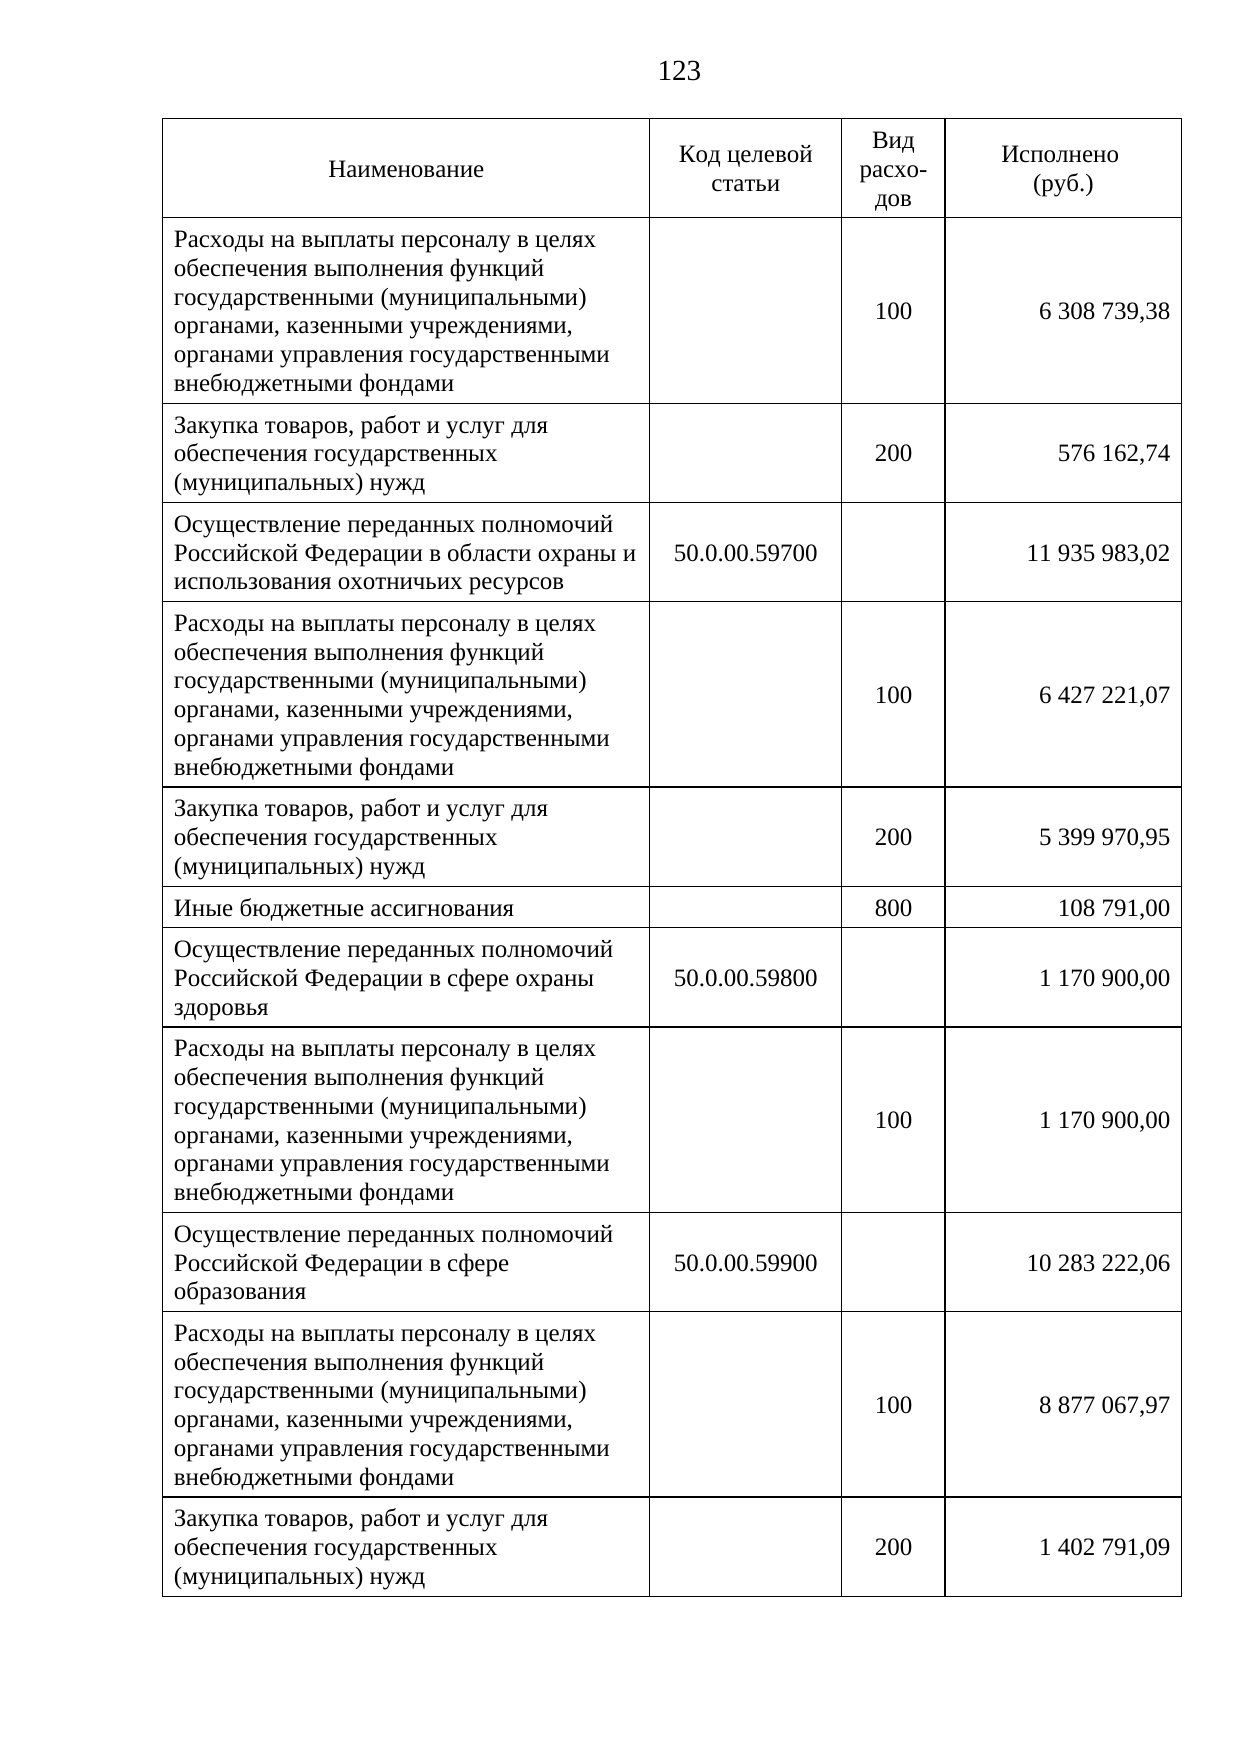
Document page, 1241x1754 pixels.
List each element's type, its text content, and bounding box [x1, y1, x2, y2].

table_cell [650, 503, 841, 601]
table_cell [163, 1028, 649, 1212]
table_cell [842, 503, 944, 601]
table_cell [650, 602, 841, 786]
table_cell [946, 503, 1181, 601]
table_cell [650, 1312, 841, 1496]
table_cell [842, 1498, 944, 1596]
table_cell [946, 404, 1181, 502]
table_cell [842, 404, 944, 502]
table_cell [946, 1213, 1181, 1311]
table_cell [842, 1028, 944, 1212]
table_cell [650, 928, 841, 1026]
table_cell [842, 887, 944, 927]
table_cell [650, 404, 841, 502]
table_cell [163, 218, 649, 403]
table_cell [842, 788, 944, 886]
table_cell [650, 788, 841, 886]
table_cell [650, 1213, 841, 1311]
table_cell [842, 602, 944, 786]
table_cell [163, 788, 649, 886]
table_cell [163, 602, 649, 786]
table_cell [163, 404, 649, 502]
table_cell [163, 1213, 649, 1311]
table_header Наименование [163, 119, 649, 217]
table_header Исполнено (руб.) [946, 119, 1181, 217]
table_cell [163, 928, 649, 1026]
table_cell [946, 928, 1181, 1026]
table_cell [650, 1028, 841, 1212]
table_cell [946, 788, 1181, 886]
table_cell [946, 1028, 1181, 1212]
table_header Вид расхо-дов [842, 119, 944, 217]
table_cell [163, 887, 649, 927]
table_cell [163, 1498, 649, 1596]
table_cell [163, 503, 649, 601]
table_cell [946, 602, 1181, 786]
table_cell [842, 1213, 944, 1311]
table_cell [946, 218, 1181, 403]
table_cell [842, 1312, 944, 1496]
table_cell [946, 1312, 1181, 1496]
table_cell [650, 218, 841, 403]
table_header Код целевой статьи [650, 119, 841, 217]
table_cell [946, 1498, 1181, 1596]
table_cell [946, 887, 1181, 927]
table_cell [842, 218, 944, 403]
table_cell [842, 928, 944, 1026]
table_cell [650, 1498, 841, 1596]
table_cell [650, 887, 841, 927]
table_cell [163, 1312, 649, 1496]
